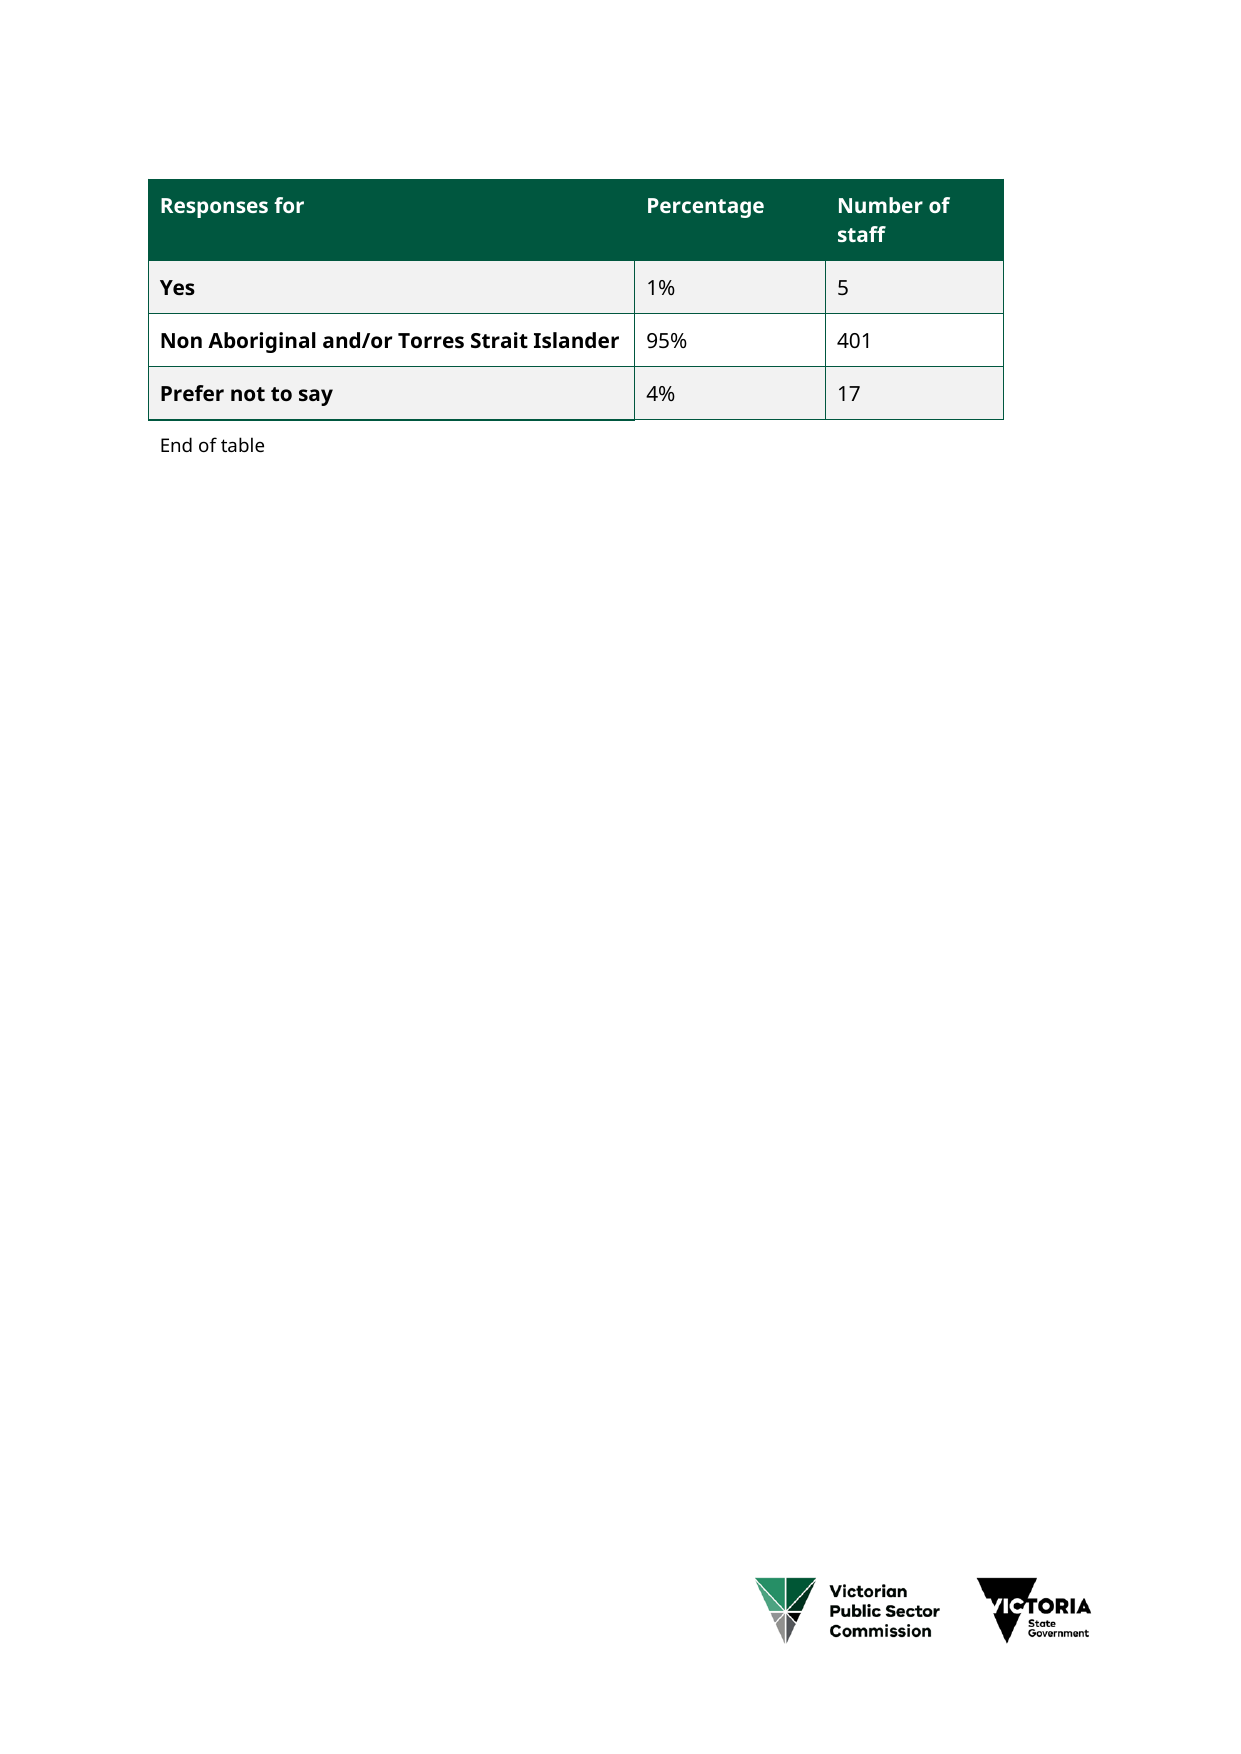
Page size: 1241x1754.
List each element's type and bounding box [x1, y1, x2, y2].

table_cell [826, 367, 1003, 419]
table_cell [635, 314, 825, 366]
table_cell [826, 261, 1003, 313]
picture [754, 1577, 1093, 1645]
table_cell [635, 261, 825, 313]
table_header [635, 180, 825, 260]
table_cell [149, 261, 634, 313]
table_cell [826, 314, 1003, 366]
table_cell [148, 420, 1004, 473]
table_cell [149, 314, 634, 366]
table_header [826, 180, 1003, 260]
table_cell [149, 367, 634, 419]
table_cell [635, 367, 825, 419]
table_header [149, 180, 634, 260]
